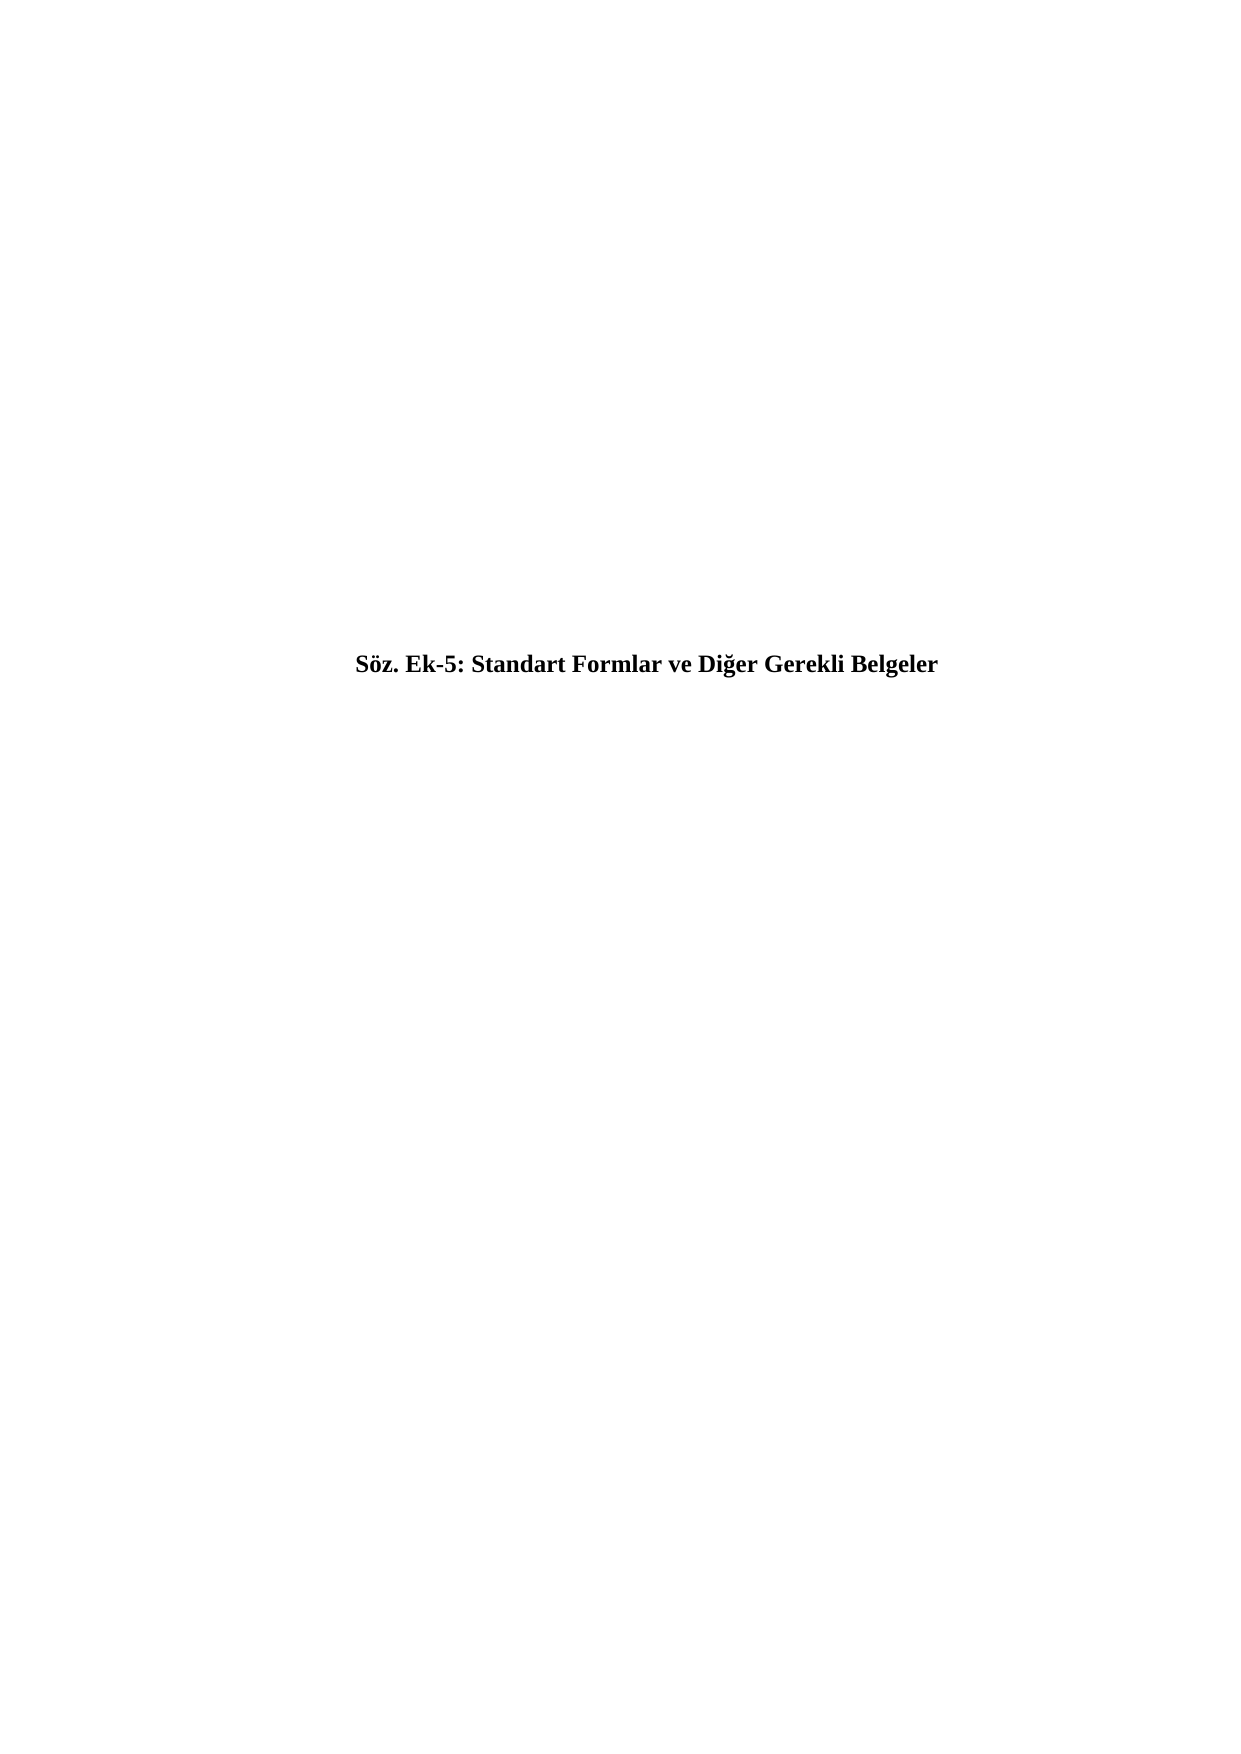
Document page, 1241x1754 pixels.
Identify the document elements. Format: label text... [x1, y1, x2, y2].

subtitle Söz. Ek-5: Standart Formlar ve Diğer Gerekli Belgeler [142, 649, 1152, 678]
